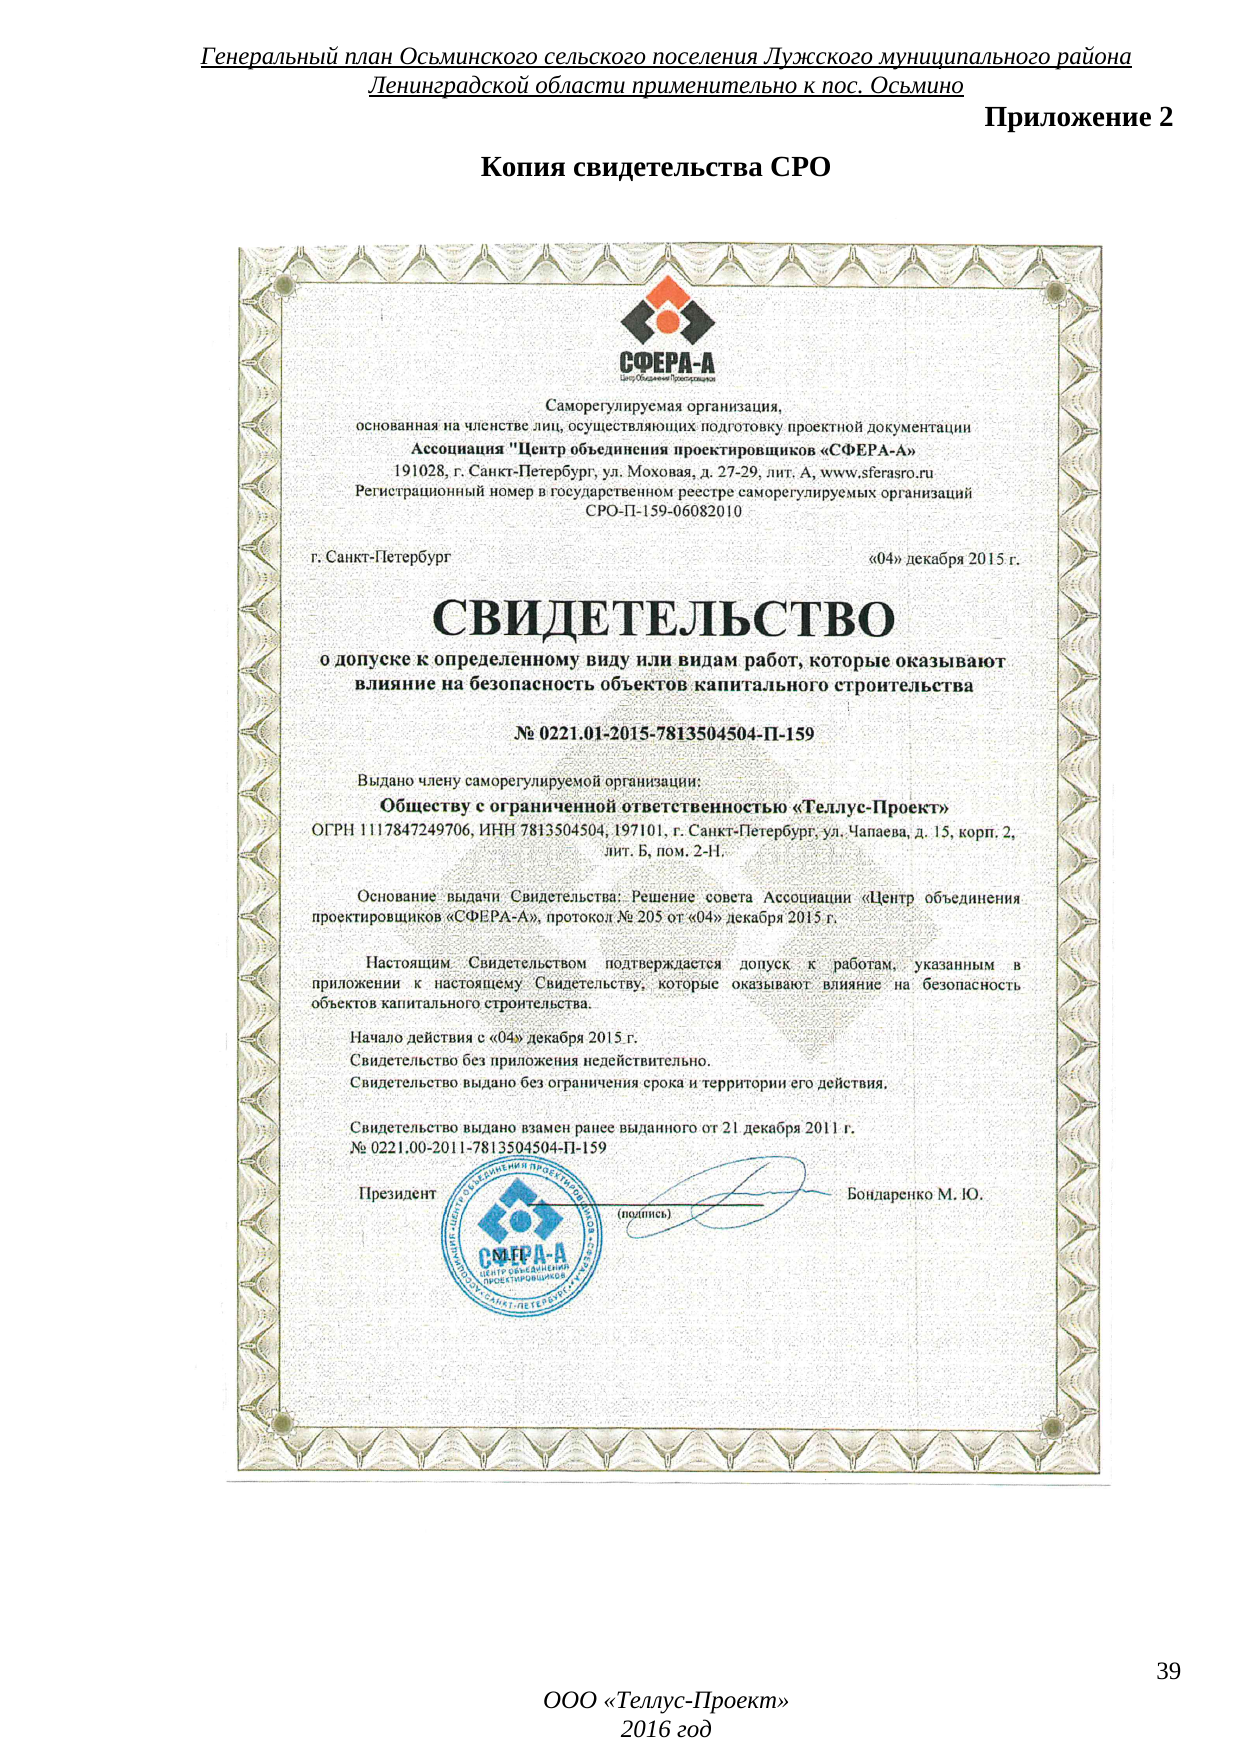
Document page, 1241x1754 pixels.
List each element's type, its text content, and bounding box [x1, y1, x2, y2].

picture [180, 191, 1146, 1557]
text Приложение 2 [81, 99, 1173, 132]
text Копия свидетельства СРО [153, 149, 1084, 183]
